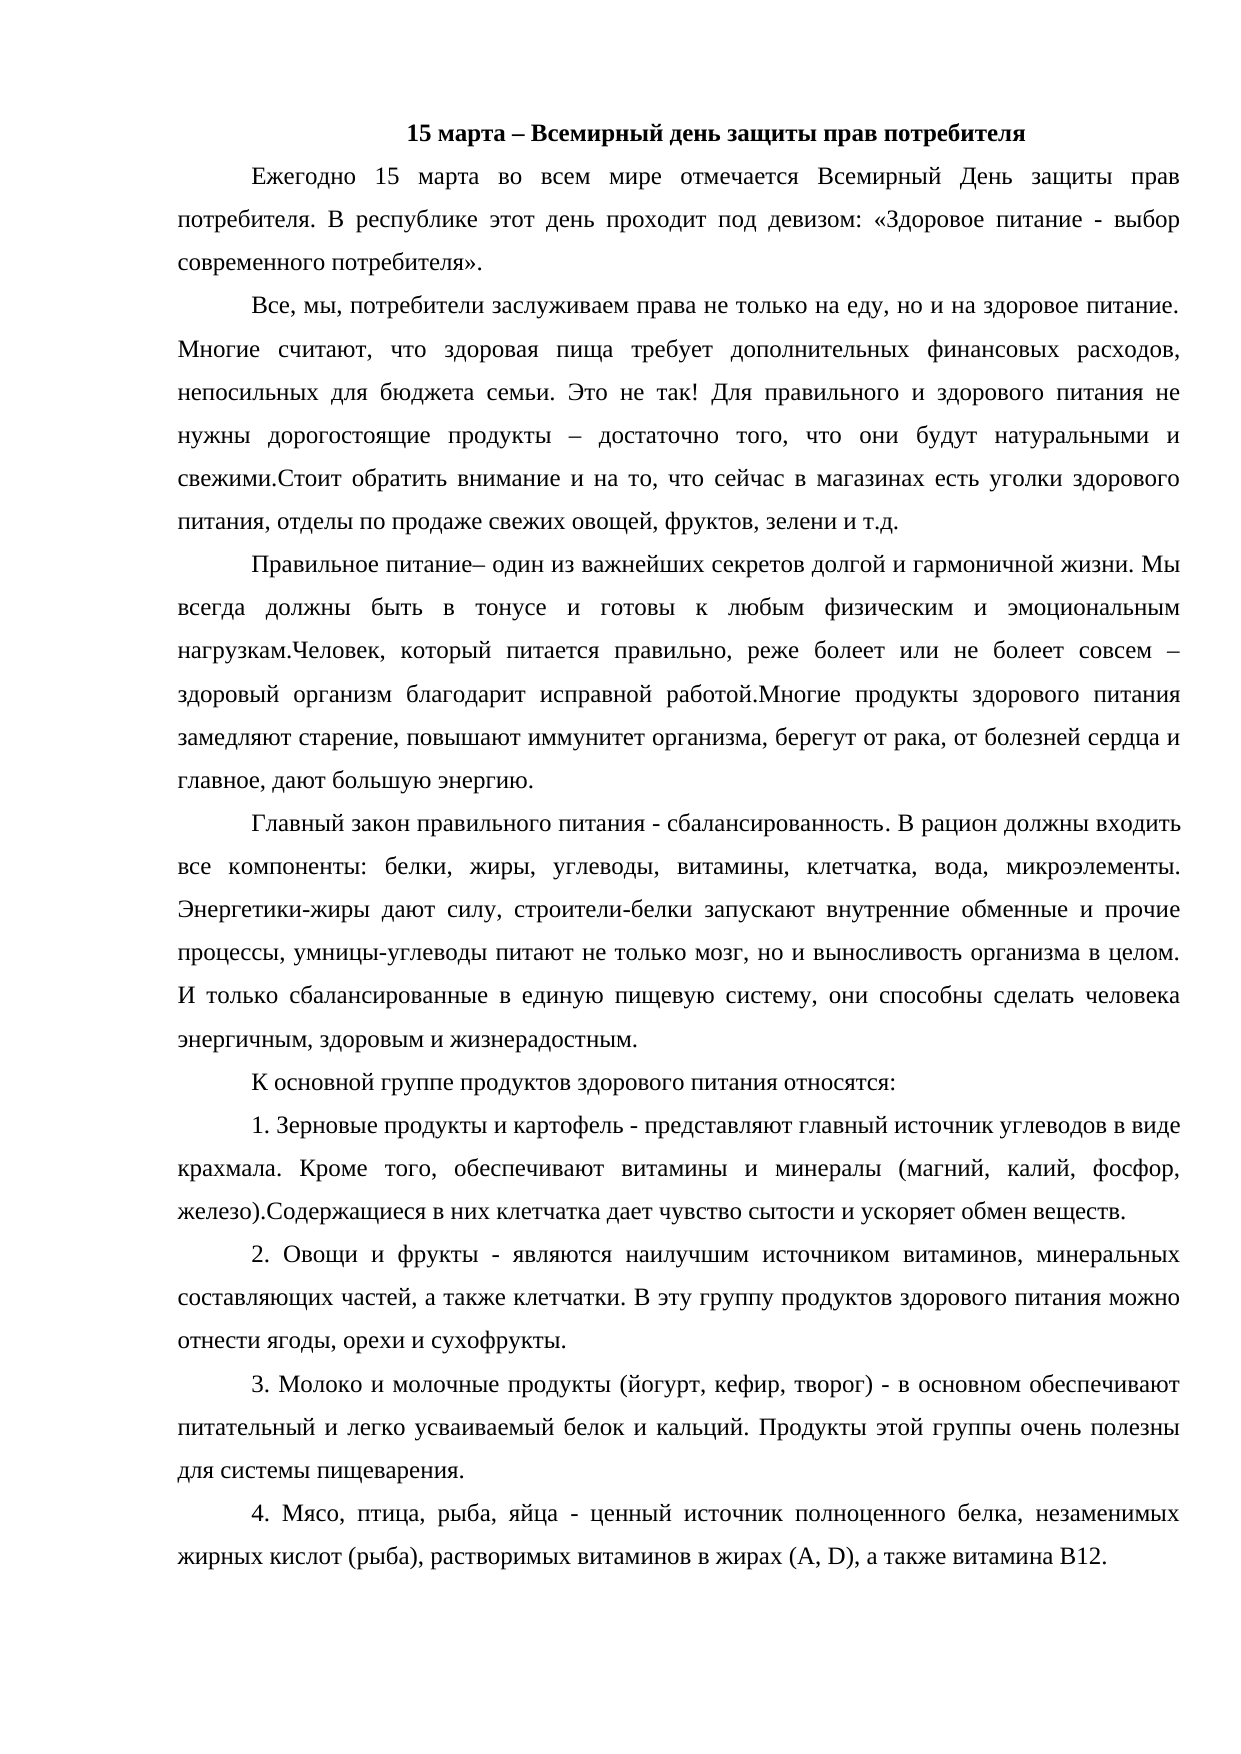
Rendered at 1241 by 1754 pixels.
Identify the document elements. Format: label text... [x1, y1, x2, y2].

text Главный закон правильного питания - сбалансированность. В рацион должны входить все компоненты: белки, жиры, углеводы, витамины, клетчатка, вода, микроэлементы. Энергетики-жиры дают силу, строители-белки запускают внутренние обменные и прочие процессы, умницы-углеводы питают не только мозг, но и выносливость организма в целом. И только сбалансированные в единую пищевую систему, они способны сделать человека энергичным, здоровым и жизнерадостным. [177, 808, 1181, 1052]
text Все, мы, потребители заслуживаем права не только на еду, но и на здоровое питание. Многие считают, что здоровая пища требует дополнительных финансовых расходов, непосильных для бюджета семьи. Это не так! Для правильного и здорового питания не нужны дорогостоящие продукты – достаточно того, что они будут натуральными и свежими.Стоит обратить внимание и на то, что сейчас в магазинах есть уголки здорового питания, отделы по продаже свежих овощей, фруктов, зелени и т.д. [177, 291, 1181, 535]
text Правильное питание– один из важнейших секретов долгой и гармоничной жизни. Мы всегда должны быть в тонусе и готовы к любым физическим и эмоциональным нагрузкам.Человек, который питается правильно, реже болеет или не болеет совсем – здоровый организм благодарит исправной работой.Многие продукты здорового питания замедляют старение, повышают иммунитет организма, берегут от рака, от болезней сердца и главное, дают большую энергию. [177, 549, 1181, 794]
text 2. Овощи и фрукты - являются наилучшим источником витаминов, минеральных составляющих частей, а также клетчатки. В эту группу продуктов здорового питания можно отнести ягоды, орехи и сухофрукты. [177, 1239, 1181, 1354]
text 1. Зерновые продукты и картофель - представляют главный источник углеводов в виде крахмала. Кроме того, обеспечивают витамины и минералы (магний, калий, фосфор, железо).Содержащиеся в них клетчатка дает чувство сытости и ускоряет обмен веществ. [177, 1110, 1181, 1225]
text 3. Молоко и молочные продукты (йогурт, кефир, творог) - в основном обеспечивают питательный и легко усваиваемый белок и кальций. Продукты этой группы очень полезны для системы пищеварения. [177, 1369, 1181, 1484]
text Ежегодно 15 марта во всем мире отмечается Всемирный День защиты прав потребителя. В республике этот день проходит под девизом: «Здоровое питание - выбор современного потребителя». [177, 161, 1181, 276]
text К основной группе продуктов здорового питания относятся: [177, 1067, 1181, 1096]
text 4. Мясо, птица, рыба, яйца - ценный источник полноценного белка, незаменимых жирных кислот (рыба), растворимых витаминов в жирах (А, D), а также витамина B12. [177, 1498, 1181, 1570]
text 15 марта – Всемирный день защиты прав потребителя [177, 118, 1181, 147]
